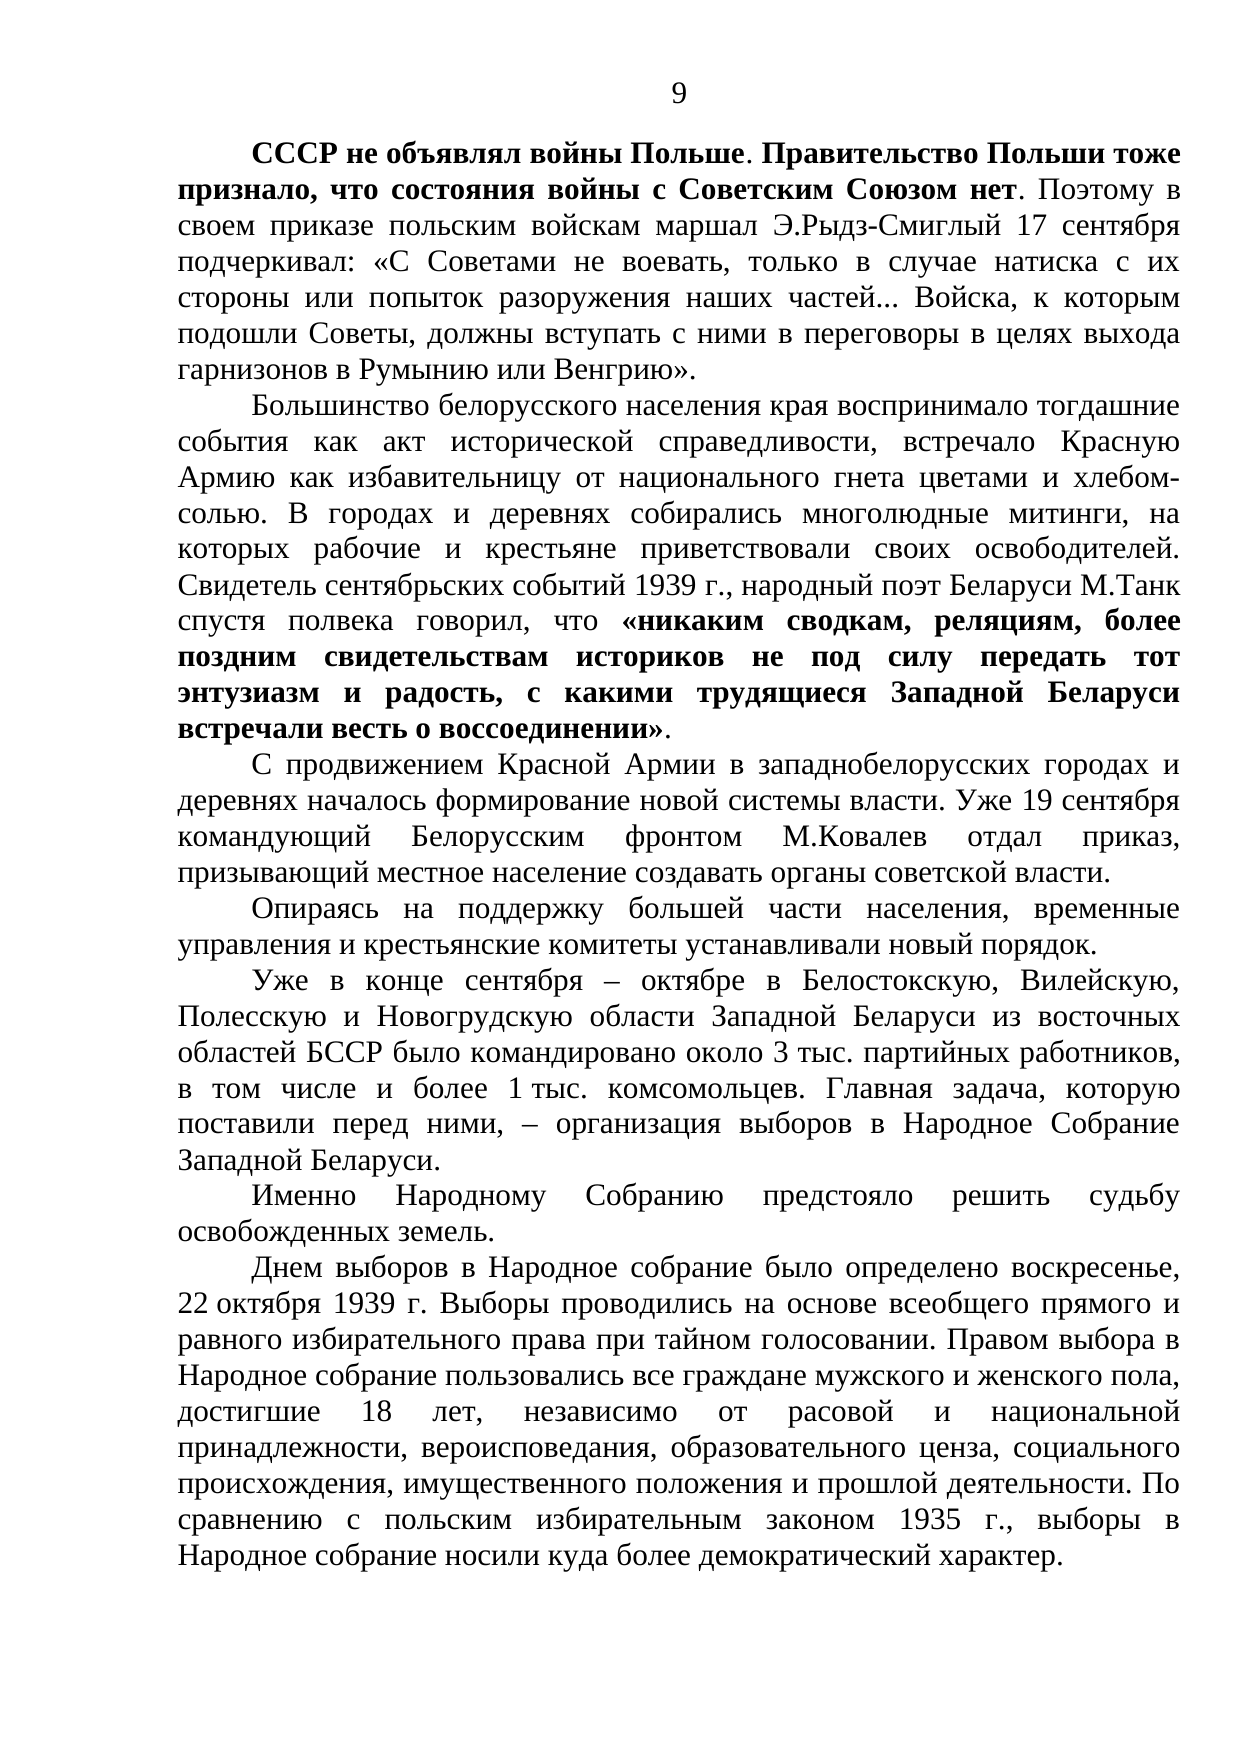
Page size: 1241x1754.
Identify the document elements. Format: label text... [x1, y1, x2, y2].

text Днем выборов в Народное собрание было определено воскресенье, 22 октября 1939 г. Выборы проводились на основе всеобщего прямого и равного избирательного права при тайном голосовании. Правом выбора в Народное собрание пользовались все граждане мужского и женского пола, достигшие 18 лет, независимо от расовой и национальной принадлежности, вероисповедания, образовательного ценза, социального происхождения, имущественного положения и прошлой деятельности. По сравнению с польским избирательным законом 1935 г., выборы в Народное собрание носили куда более демократический характер. [177, 1248, 1181, 1572]
text СССР не объявлял войны Польше. Правительство Польши тоже признало, что состояния войны с Советским Союзом нет. Поэтому в своем приказе польским войскам маршал Э.Рыдз-Смиглый 17 сентября подчеркивал: «С Советами не воевать, только в случае натиска с их стороны или попыток разоружения наших частей... Войска, к которым подошли Советы, должны вступать с ними в переговоры в целях выхода гарнизонов в Румынию или Венгрию». [177, 134, 1181, 386]
text Опираясь на поддержку большей части населения, временные управления и крестьянские комитеты устанавливали новый порядок. [177, 889, 1181, 961]
text Уже в конце сентября – октябре в Белостокскую, Вилейскую, Полесскую и Новогрудскую области Западной Беларуси из восточных областей БССР было командировано около 3 тыс. партийных работников, в том числе и более 1 тыс. комсомольцев. Главная задача, которую поставили перед ними, – организация выборов в Народное Собрание Западной Беларуси. [177, 961, 1181, 1177]
text Большинство белорусского населения края воспринимало тогдашние события как акт исторической справедливости, встречало Красную Армию как избавительницу от национального гнета цветами и хлебом-солью. В городах и деревнях собирались многолюдные митинги, на которых рабочие и крестьяне приветствовали своих освободителей. Свидетель сентябрьских событий 1939 г., народный поэт Беларуси М.Танк спустя полвека говорил, что «никаким сводкам, реляциям, более поздним свидетельствам историков не под силу передать тот энтузиазм и радость, с какими трудящиеся Западной Беларуси встречали весть о воссоединении». [177, 386, 1181, 745]
text С продвижением Красной Армии в западнобелорусских городах и деревнях началось формирование новой системы власти. Уже 19 сентября командующий Белорусским фронтом М.Ковалев отдал приказ, призывающий местное население создавать органы советской власти. [177, 745, 1181, 889]
text Именно Народному Собранию предстояло решить судьбу освобожденных земель. [177, 1177, 1181, 1248]
